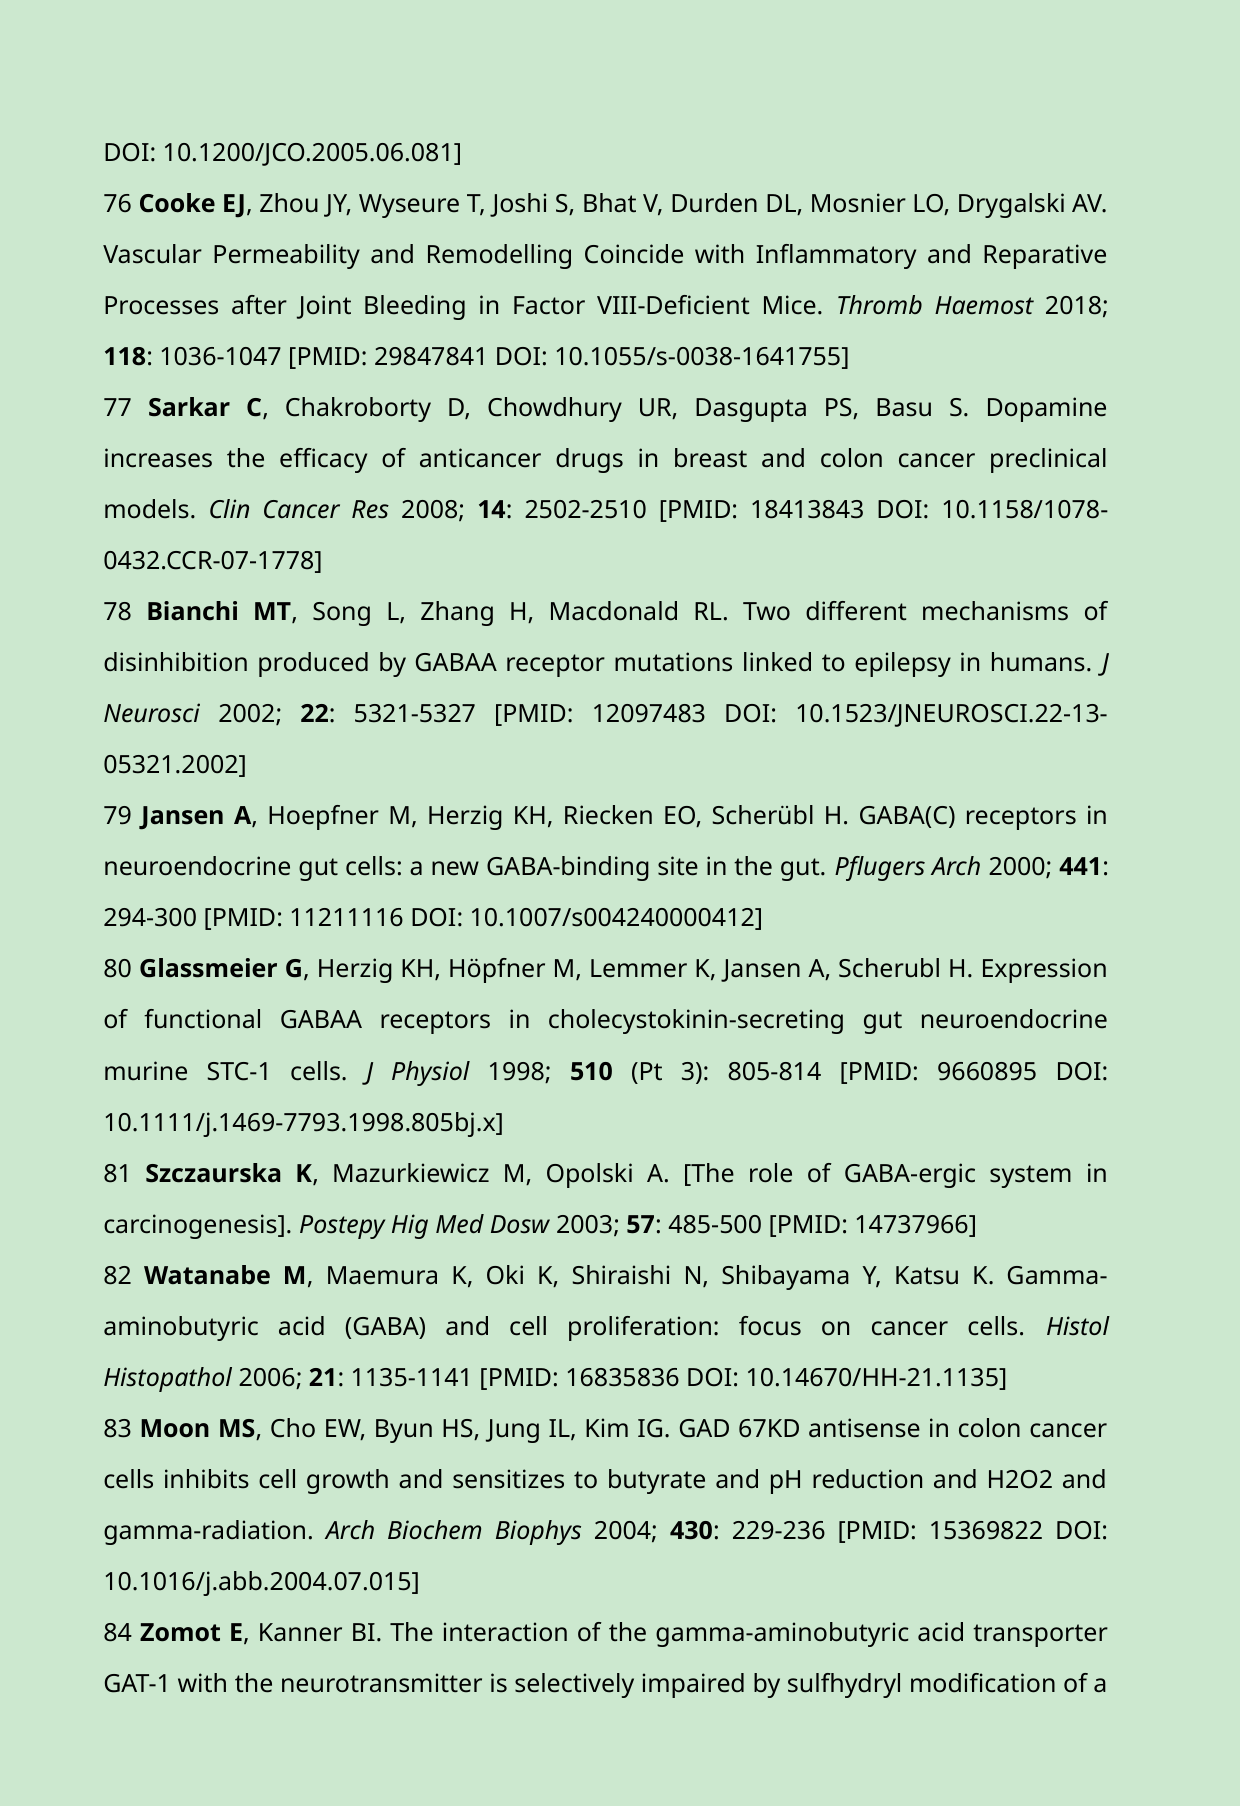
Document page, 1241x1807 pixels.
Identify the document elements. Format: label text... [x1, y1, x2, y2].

text 83 Moon MS, Cho EW, Byun HS, Jung IL, Kim IG. GAD 67KD antisense in colon cancer cells inhibits cell growth and sensitizes to butyrate and pH reduction and H2O2 and gamma-radiation. Arch Biochem Biophys 2004; 430: 229-236 [PMID: 15369822 DOI: 10.1016/j.abb.2004.07.015] [103, 1411, 1109, 1598]
text 81 Szczaurska K, Mazurkiewicz M, Opolski A. [The role of GABA-ergic system in carcinogenesis]. Postepy Hig Med Dosw 2003; 57: 485-500 [PMID: 14737966] [103, 1155, 1109, 1240]
text 79 Jansen A, Hoepfner M, Herzig KH, Riecken EO, Scherübl H. GABA(C) receptors in neuroendocrine gut cells: a new GABA-binding site in the gut. Pflugers Arch 2000; 441: 294-300 [PMID: 11211116 DOI: 10.1007/s004240000412] [103, 798, 1109, 934]
text 80 Glassmeier G, Herzig KH, Höpfner M, Lemmer K, Jansen A, Scherubl H. Expression of functional GABAA receptors in cholecystokinin-secreting gut neuroendocrine murine STC-1 cells. J Physiol 1998; 510 (Pt 3): 805-814 [PMID: 9660895 DOI: 10.1111/j.1469-7793.1998.805bj.x] [103, 951, 1109, 1138]
text 77 Sarkar C, Chakroborty D, Chowdhury UR, Dasgupta PS, Basu S. Dopamine increases the efficacy of anticancer drugs in breast and colon cancer preclinical models. Clin Cancer Res 2008; 14: 2502-2510 [PMID: 18413843 DOI: 10.1158/1078-0432.CCR-07-1778] [103, 390, 1109, 577]
text 78 Bianchi MT, Song L, Zhang H, Macdonald RL. Two different mechanisms of disinhibition produced by GABAA receptor mutations linked to epilepsy in humans. J Neurosci 2002; 22: 5321-5327 [PMID: 12097483 DOI: 10.1523/JNEUROSCI.22-13-05321.2002] [103, 594, 1109, 781]
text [103, 134, 1109, 168]
text 76 Cooke EJ, Zhou JY, Wyseure T, Joshi S, Bhat V, Durden DL, Mosnier LO, Drygalski AV. Vascular Permeability and Remodelling Coincide with Inflammatory and Reparative Processes after Joint Bleeding in Factor VIII-Deficient Mice. Thromb Haemost 2018; 118: 1036-1047 [PMID: 29847841 DOI: 10.1055/s-0038-1641755] [103, 186, 1109, 373]
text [103, 1615, 1109, 1700]
text 82 Watanabe M, Maemura K, Oki K, Shiraishi N, Shibayama Y, Katsu K. Gamma-aminobutyric acid (GABA) and cell proliferation: focus on cancer cells. Histol Histopathol 2006; 21: 1135-1141 [PMID: 16835836 DOI: 10.14670/HH-21.1135] [103, 1257, 1109, 1393]
